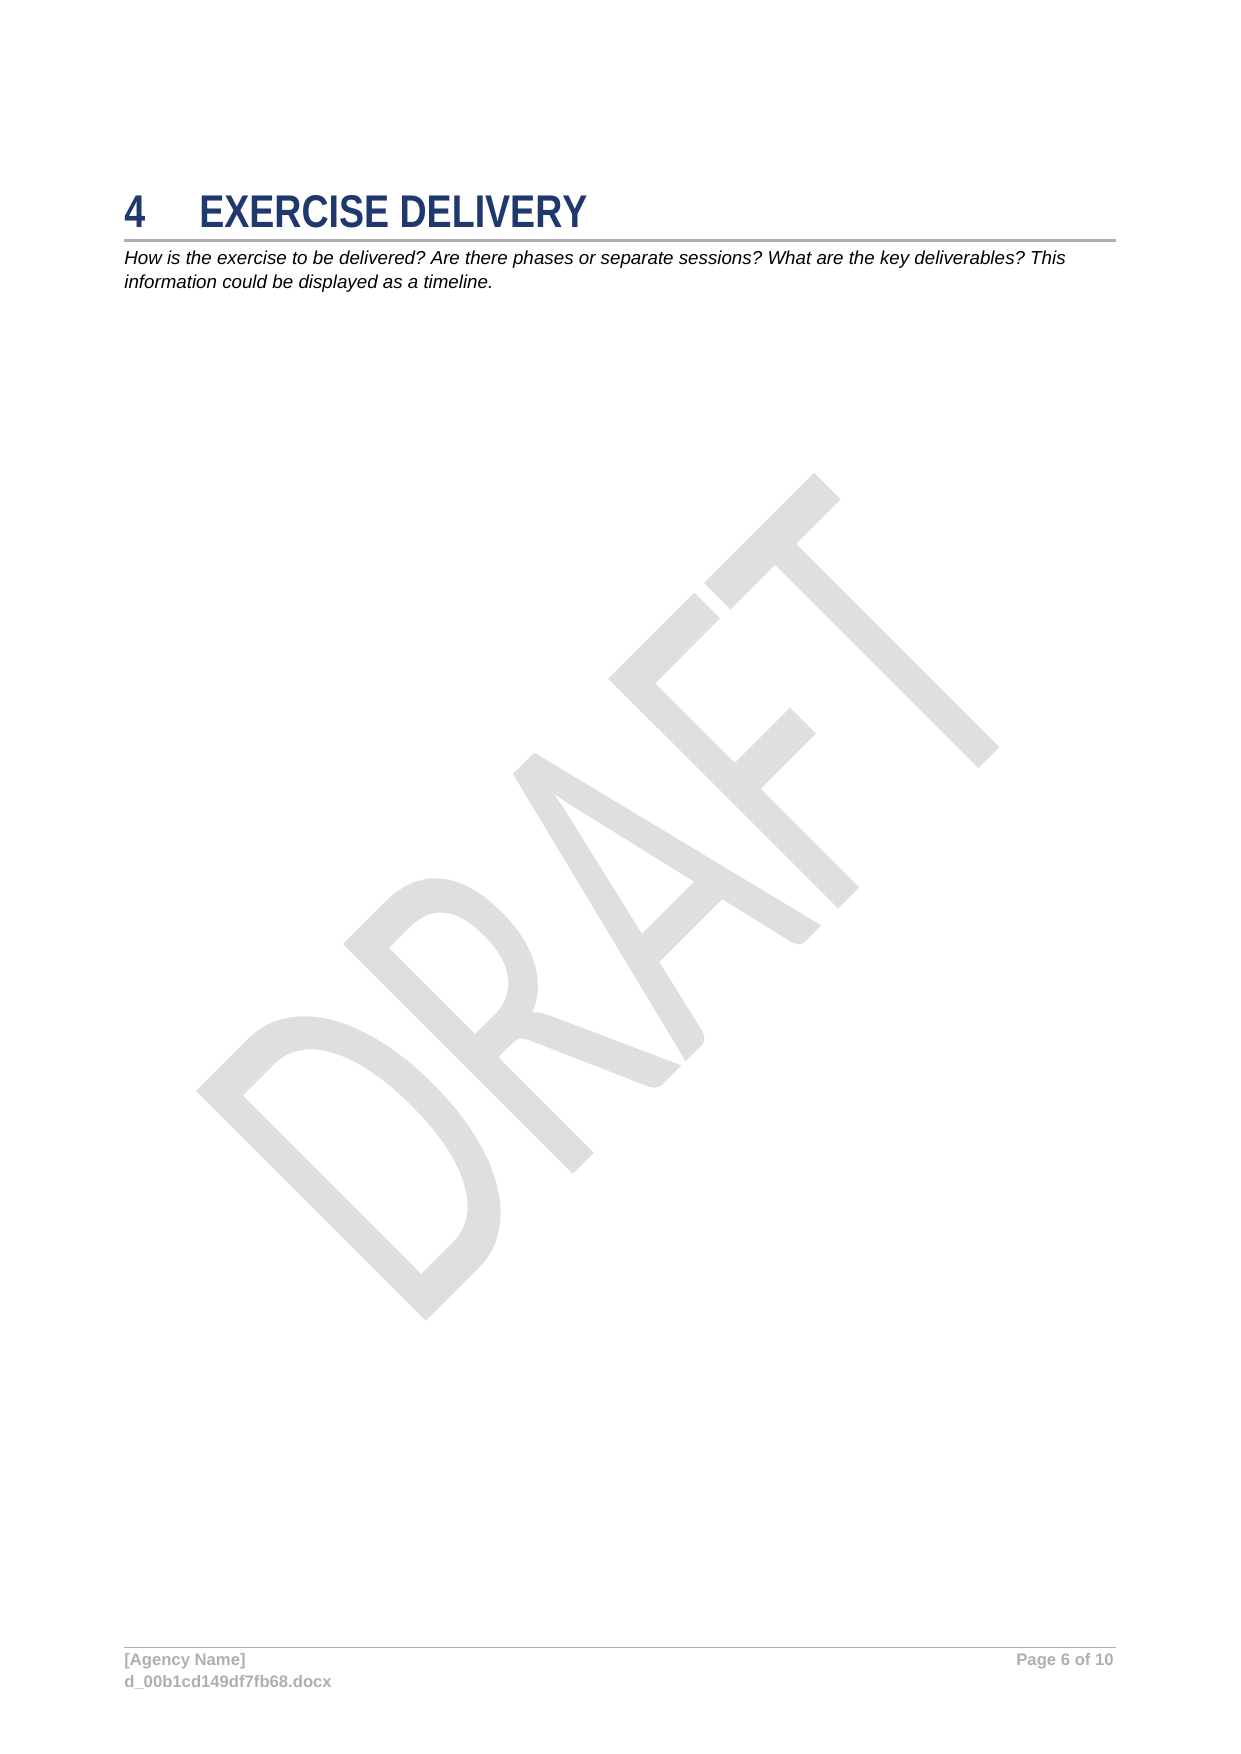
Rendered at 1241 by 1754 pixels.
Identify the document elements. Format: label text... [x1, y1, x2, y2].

text How is the exercise to be delivered? Are there phases or separate sessions? What are the key deliverables? This information could be displayed as a timeline. [124, 247, 1116, 293]
subtitle Exercise Delivery [124, 184, 1116, 239]
